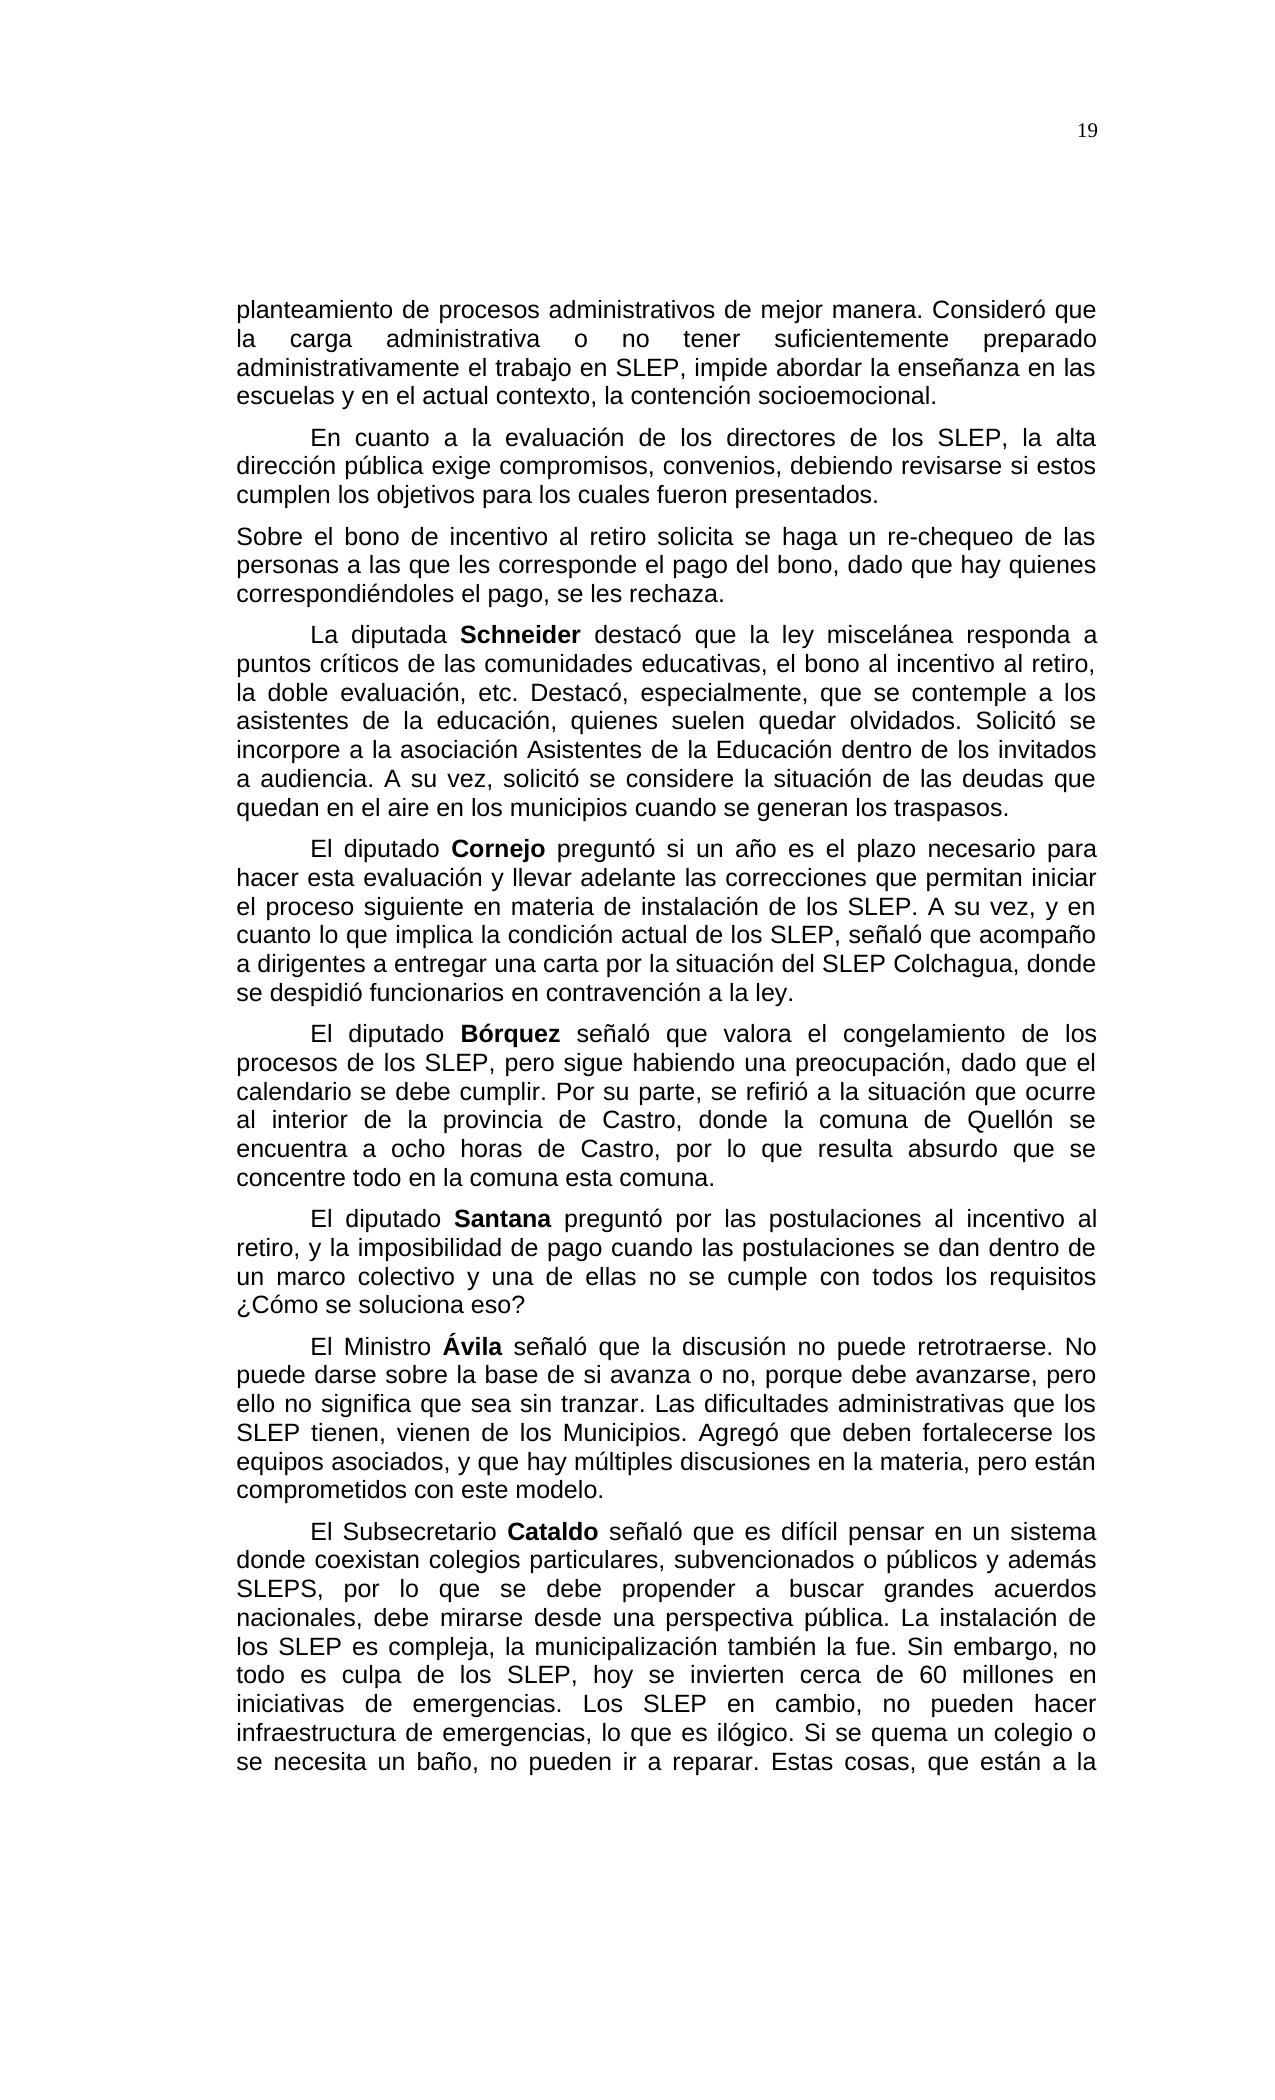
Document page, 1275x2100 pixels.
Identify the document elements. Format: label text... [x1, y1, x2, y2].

text La diputada Schneider destacó que la ley miscelánea responda a puntos críticos de las comunidades educativas, el bono al incentivo al retiro, la doble evaluación, etc. Destacó, especialmente, que se contemple a los asistentes de la educación, quienes suelen quedar olvidados. Solicitó se incorpore a la asociación Asistentes de la Educación dentro de los invitados a audiencia. A su vez, solicitó se considere la situación de las deudas que quedan en el aire en los municipios cuando se generan los traspasos. [236, 620, 1098, 822]
text El diputado Cornejo preguntó si un año es el plazo necesario para hacer esta evaluación y llevar adelante las correcciones que permitan iniciar el proceso siguiente en materia de instalación de los SLEP. A su vez, y en cuanto lo que implica la condición actual de los SLEP, señaló que acompaño a dirigentes a entregar una carta por la situación del SLEP Colchagua, donde se despidió funcionarios en contravención a la ley. [236, 834, 1098, 1007]
text El Ministro Ávila señaló que la discusión no puede retrotraerse. No puede darse sobre la base de si avanza o no, porque debe avanzarse, pero ello no significa que sea sin tranzar. Las dificultades administrativas que los SLEP tienen, vienen de los Municipios. Agregó que deben fortalecerse los equipos asociados, y que hay múltiples discusiones en la materia, pero están comprometidos con este modelo. [236, 1332, 1098, 1504]
text Sobre el bono de incentivo al retiro solicita se haga un re-chequeo de las personas a las que les corresponde el pago del bono, dado que hay quienes correspondiéndoles el pago, se les rechaza. [236, 522, 1098, 608]
text En cuanto a la evaluación de los directores de los SLEP, la alta dirección pública exige compromisos, convenios, debiendo revisarse si estos cumplen los objetivos para los cuales fueron presentados. [236, 423, 1098, 509]
text El diputado Bórquez señaló que valora el congelamiento de los procesos de los SLEP, pero sigue habiendo una preocupación, dado que el calendario se debe cumplir. Por su parte, se refirió a la situación que ocurre al interior de la provincia de Castro, donde la comuna de Quellón se encuentra a ocho horas de Castro, por lo que resulta absurdo que se concentre todo en la comuna esta comuna. [236, 1019, 1098, 1192]
text El diputado Santana preguntó por las postulaciones al incentivo al retiro, y la imposibilidad de pago cuando las postulaciones se dan dentro de un marco colectivo y una de ellas no se cumple con todos los requisitos ¿Cómo se soluciona eso? [236, 1204, 1098, 1319]
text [236, 295, 1098, 410]
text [236, 1517, 1098, 1775]
